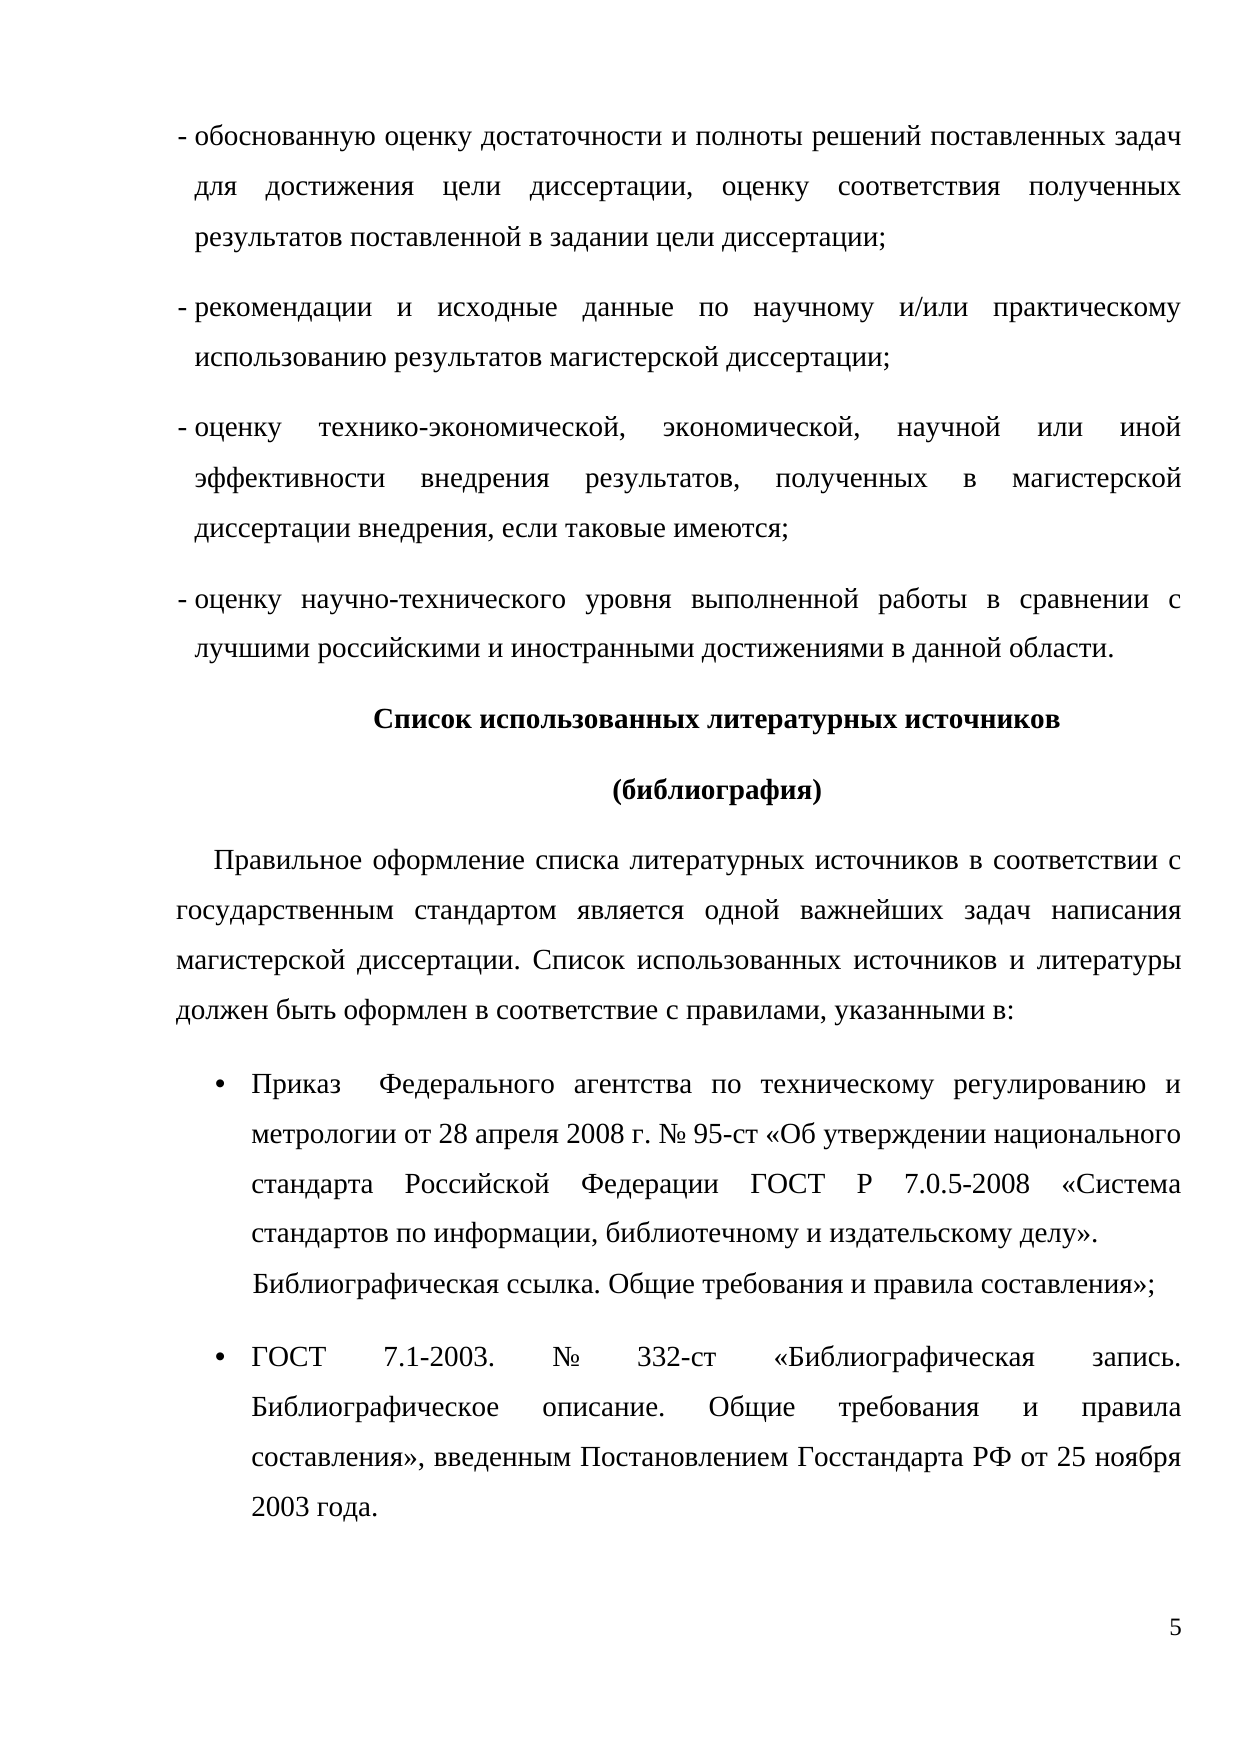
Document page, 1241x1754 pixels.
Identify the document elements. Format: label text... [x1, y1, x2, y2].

list Приказ Федерального агентства по техническому регулированию и метрологии от 28 апреля 2008 г. № 95-ст «Об утверждении национального стандарта Российской Федерации ГОСТ Р 7.0.5-2008 «Система стандартов по информации, библиотечному и издательскому делу». [215, 1066, 1182, 1249]
text Правильное оформление списка литературных источников в соответствии с государственным стандартом является одной важнейших задач написания магистерской диссертации. Список использованных источников и литературы должен быть оформлен в соответствие с правилами, указанными в: [176, 842, 1182, 1026]
list оценку технико-экономической, экономической, научной или иной эффективности внедрения результатов, полученных в магистерской диссертации внедрения, если таковые имеются; [177, 409, 1182, 544]
text Список использованных литературных источников [373, 702, 1214, 735]
list оценку научно-технического уровня выполненной работы в сравнении с лучшими российскими и иностранными достижениями в данной области. [177, 581, 1182, 664]
text Библиографическая ссылка. Общие требования и правила составления»; [252, 1266, 1182, 1299]
list рекомендации и исходные данные по научному и/или практическому использованию результатов магистерской диссертации; [177, 289, 1182, 373]
list обоснованную оценку достаточности и полноты решений поставленных задач для достижения цели диссертации, оценку соответствия полученных результатов поставленной в задании цели диссертации; [177, 118, 1182, 252]
subtitle (библиография) [220, 772, 1214, 806]
list ГОСТ 7.1-2003. № 332-ст «Библиографическая запись. Библиографическое описание. Общие требования и правила составления», введенным Постановлением Госстандарта РФ от 25 ноября 2003 года. [215, 1339, 1182, 1523]
